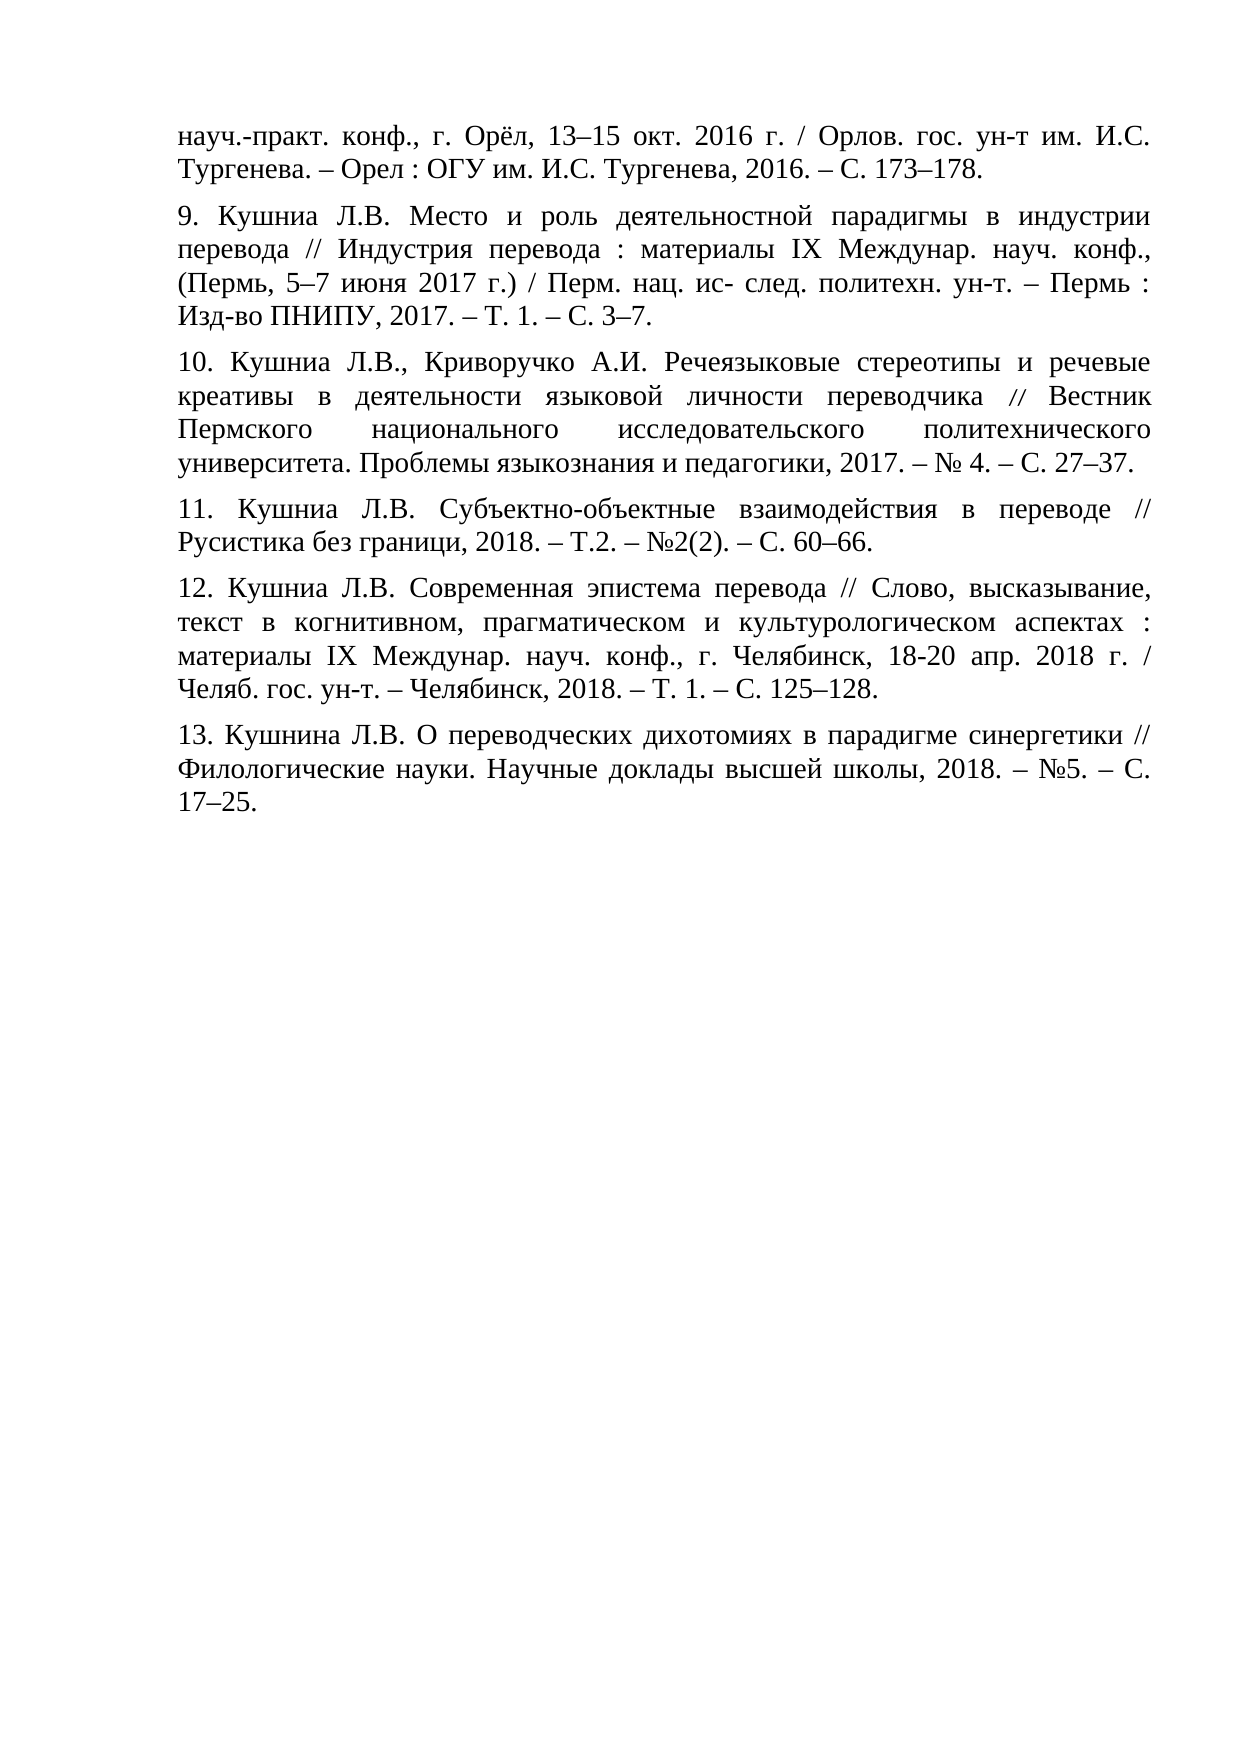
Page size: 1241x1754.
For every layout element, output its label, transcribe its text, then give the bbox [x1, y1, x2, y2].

text 10. Кушниа Л.В., Криворучко А.И. Речеязыковые стереотипы и речевые креативы в деятельности языковой личности переводчика // Вестник Пермского национального исследовательского политехнического университета. Проблемы языкознания и педагогики, 2017. – № 4. – С. 27–37. [177, 344, 1152, 478]
text 11. Кушниа Л.В. Субъектно-объектные взаимодействия в переводе // Русистика без граници, 2018. – Т.2. – №2(2). – С. 60–66. [177, 491, 1152, 558]
text 9. Кушниа Л.В. Место и роль деятельностной парадигмы в индустрии перевода // Индустрия перевода : материалы IX Междунар. науч. конф., (Пермь, 5–7 июня 2017 г.) / Перм. нац. ис- след. политехн. ун-т. – Пермь : Изд-во ПНИПУ, 2017. – Т. 1. – С. 3–7. [177, 198, 1152, 332]
text 12. Кушниа Л.В. Современная эпистема перевода // Слово, высказывание, текст в когнитивном, прагматическом и культурологическом аспектах : материалы IX Междунар. науч. конф., г. Челябинск, 18-20 апр. 2018 г. / Челяб. гос. ун-т. – Челябинск, 2018. – Т. 1. – C. 125–128. [177, 571, 1152, 705]
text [177, 118, 1152, 185]
text 13. Кушнина Л.В. О переводческих дихотомиях в парадигме синергетики // Филологические науки. Научные доклады высшей школы, 2018. – №5. – С. 17–25. [177, 717, 1152, 818]
